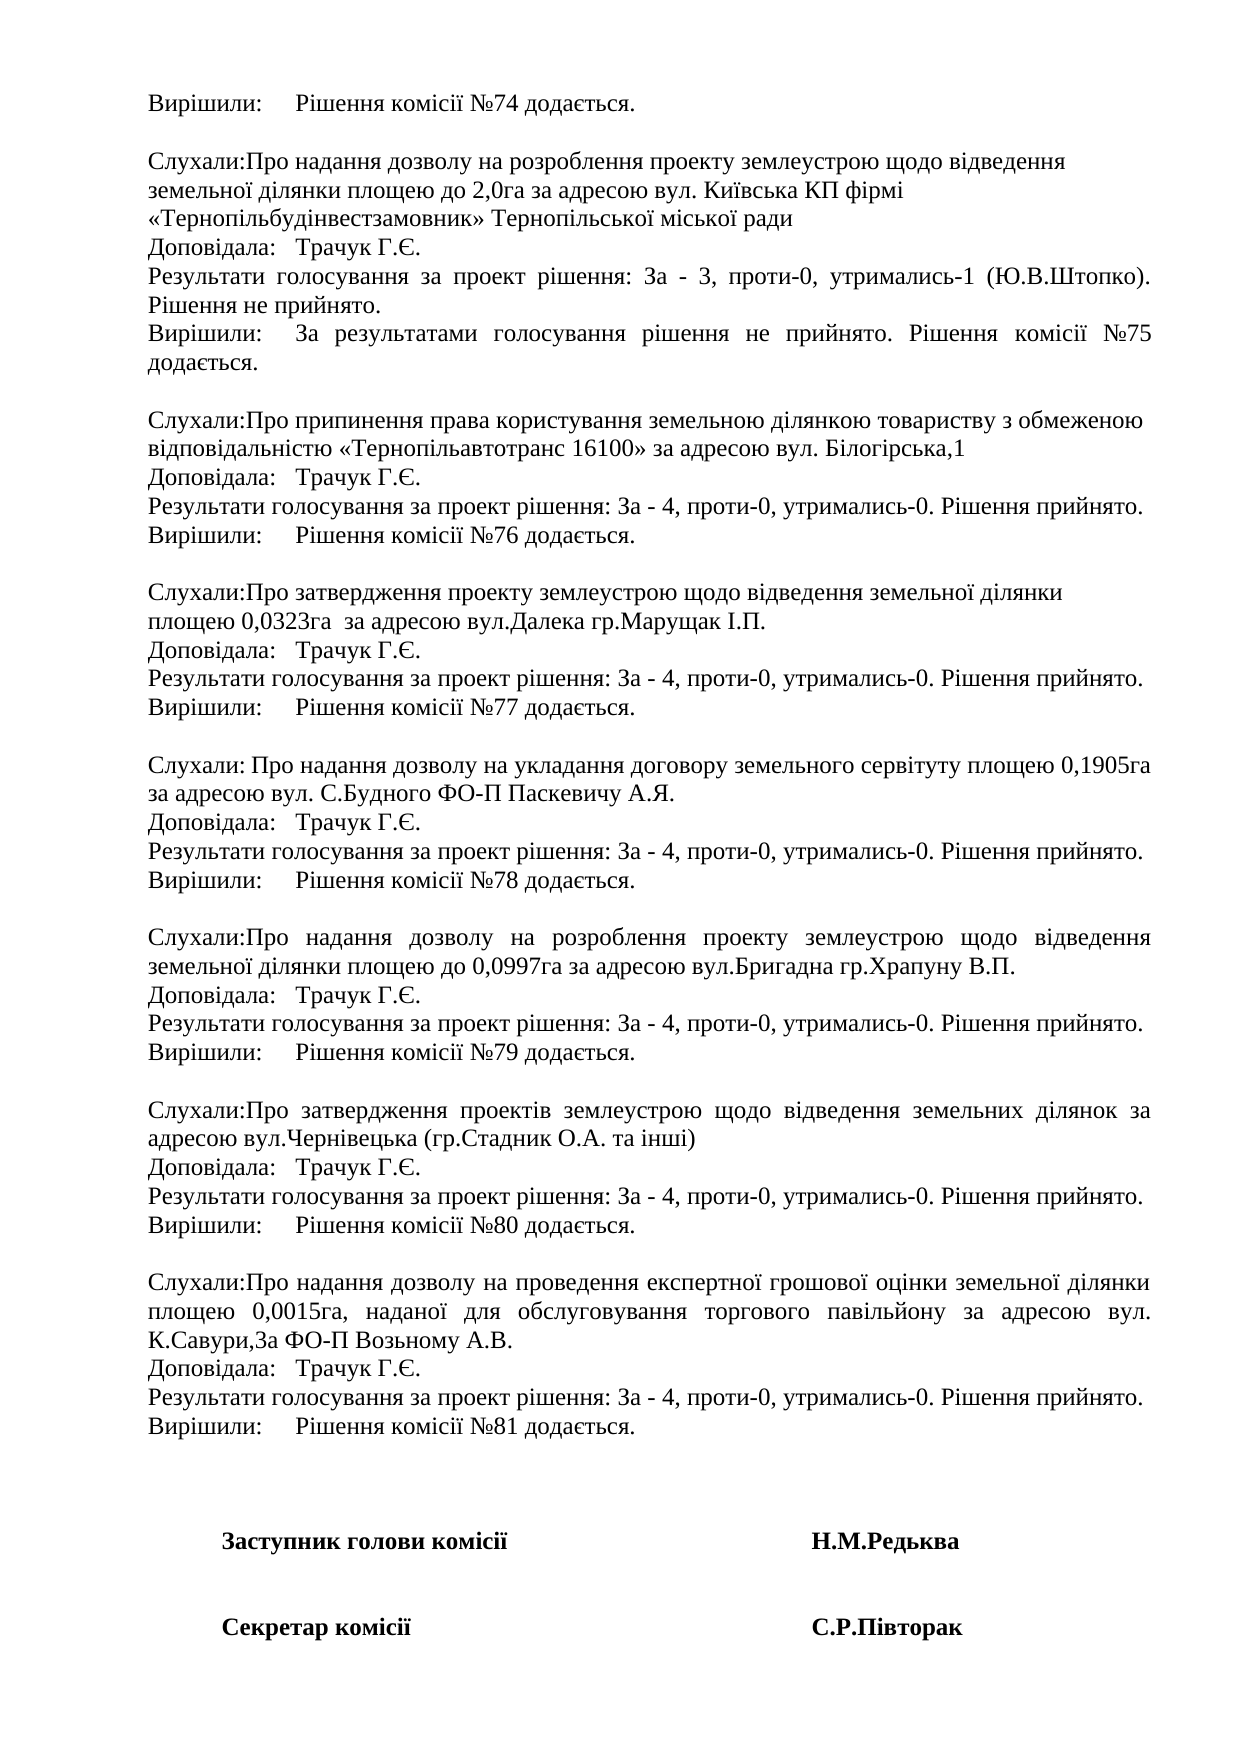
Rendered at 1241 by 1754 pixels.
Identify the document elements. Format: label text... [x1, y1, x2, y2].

text Вирішили: За результатами голосування рішення не прийнято. Рішення комісії №75 додається. [148, 318, 1152, 376]
text Слухали:Про затвердження проектів землеустрою щодо відведення земельних ділянок за адресою вул.Чернівецька (гр.Стадник О.А. та інші) [148, 1095, 1152, 1152]
text Слухали: Про надання дозволу на укладання договору земельного сервітуту площею 0,1905га за адресою вул. С.Будного ФО-П Паскевичу А.Я. [148, 750, 1152, 807]
text Вирішили: Рішення комісії №81 додається. [148, 1411, 1152, 1440]
text Секретар комісії С.Р.Півторак [148, 1612, 1152, 1641]
text Доповідала: Трачук Г.Є. [148, 635, 1152, 663]
text Слухали:Про надання дозволу на розроблення проекту землеустрою щодо відведення земельної ділянки площею до 2,0га за адресою вул. Київська КП фірмі «Тернопільбудінвестзамовник» Тернопільської міської ради [148, 146, 1152, 232]
text Доповідала: Трачук Г.Є. [148, 980, 1152, 1008]
text Вирішили: Рішення комісії №80 додається. [148, 1210, 1152, 1238]
text Результати голосування за проект рішення: За - 4, проти-0, утримались-0. Рішення прийнято. [148, 1008, 1152, 1037]
text Доповідала: Трачук Г.Є. [148, 462, 1152, 491]
text Доповідала: Трачук Г.Є. [148, 1152, 1152, 1181]
text Слухали:Про затвердження проекту землеустрою щодо відведення земельної ділянки площею 0,0323га за адресою вул.Далека гр.Марущак І.П. [148, 577, 1152, 635]
text Вирішили: Рішення комісії №76 додається. [148, 520, 1152, 548]
text Результати голосування за проект рішення: За - 4, проти-0, утримались-0. Рішення прийнято. [148, 836, 1152, 865]
text Результати голосування за проект рішення: За - 4, проти-0, утримались-0. Рішення прийнято. [148, 1181, 1152, 1210]
text Заступник голови комісії Н.М.Редьква [148, 1526, 1152, 1555]
text Результати голосування за проект рішення: За - 4, проти-0, утримались-0. Рішення прийнято. [148, 491, 1152, 520]
text Доповідала: Трачук Г.Є. [148, 1353, 1152, 1382]
text Результати голосування за проект рішення: За - 4, проти-0, утримались-0. Рішення прийнято. [148, 663, 1152, 692]
text Доповідала: Трачук Г.Є. [148, 232, 1152, 261]
text Слухали:Про надання дозволу на проведення експертної грошової оцінки земельної ділянки площею 0,0015га, наданої для обслуговування торгового павільйону за адресою вул. К.Савури,3а ФО-П Возьному А.В. [148, 1267, 1152, 1353]
text Результати голосування за проект рішення: За - 4, проти-0, утримались-0. Рішення прийнято. [148, 1382, 1152, 1411]
text Слухали:Про надання дозволу на розроблення проекту землеустрою щодо відведення земельної ділянки площею до 0,0997га за адресою вул.Бригадна гр.Храпуну В.П. [148, 922, 1152, 980]
text Вирішили: Рішення комісії №77 додається. [148, 692, 1152, 721]
text Слухали:Про припинення права користування земельною ділянкою товариству з обмеженою відповідальністю «Тернопільавтотранс 16100» за адресою вул. Білогірська,1 [148, 405, 1152, 462]
text Результати голосування за проект рішення: За - 3, проти-0, утримались-1 (Ю.В.Штопко). Рішення не прийнято. [148, 261, 1152, 318]
text Вирішили: Рішення комісії №74 додається. [148, 88, 1152, 117]
text Вирішили: Рішення комісії №79 додається. [148, 1037, 1152, 1066]
text Доповідала: Трачук Г.Є. [148, 807, 1152, 836]
text Вирішили: Рішення комісії №78 додається. [148, 865, 1152, 893]
